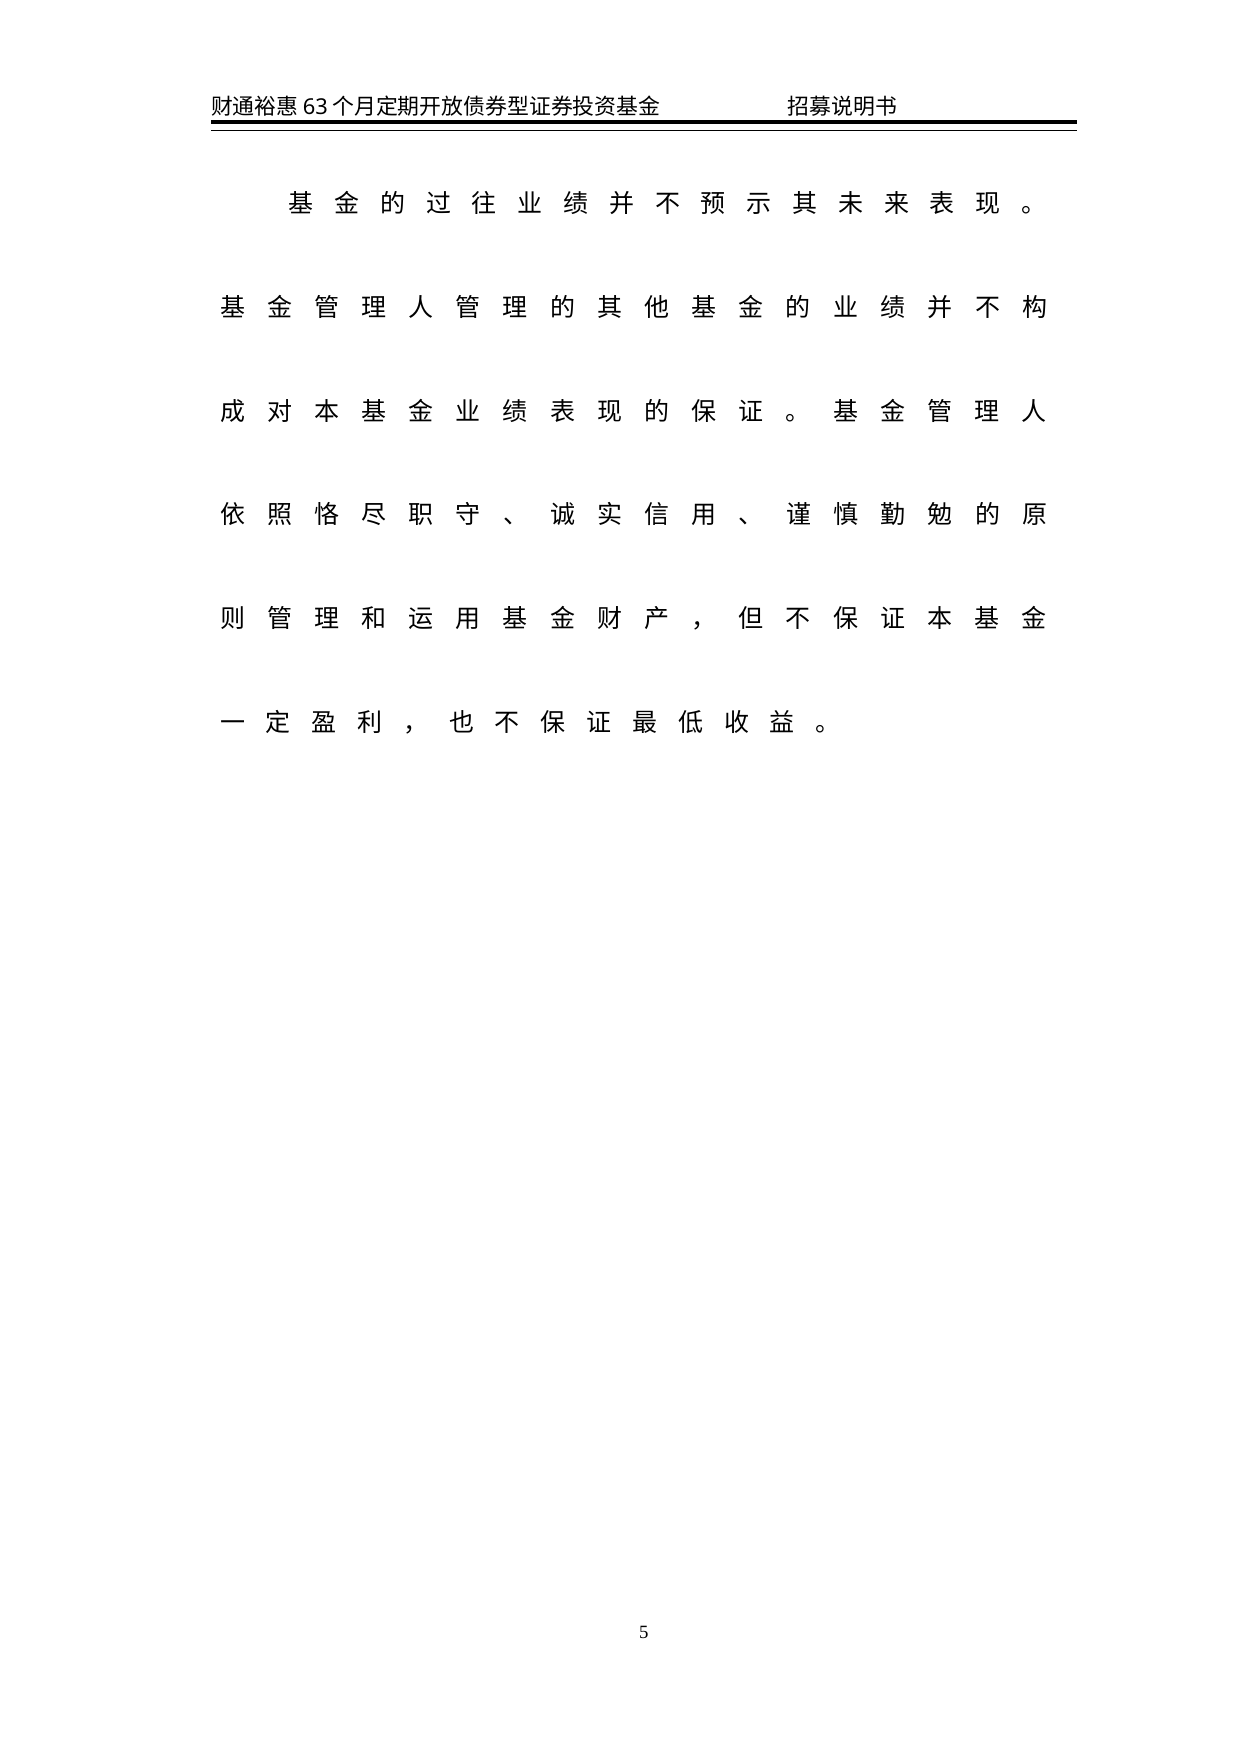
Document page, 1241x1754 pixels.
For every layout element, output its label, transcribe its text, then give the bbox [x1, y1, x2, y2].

text 基金的过往业绩并不预示其未来表现。基金管理人管理的其他基金的业绩并不构成对本基金业绩表现的保证。基金管理人依照恪尽职守、诚实信用、谨慎勤勉的原则管理和运用基金财产，但不保证本基金一定盈利，也不保证最低收益。 [220, 151, 1068, 739]
